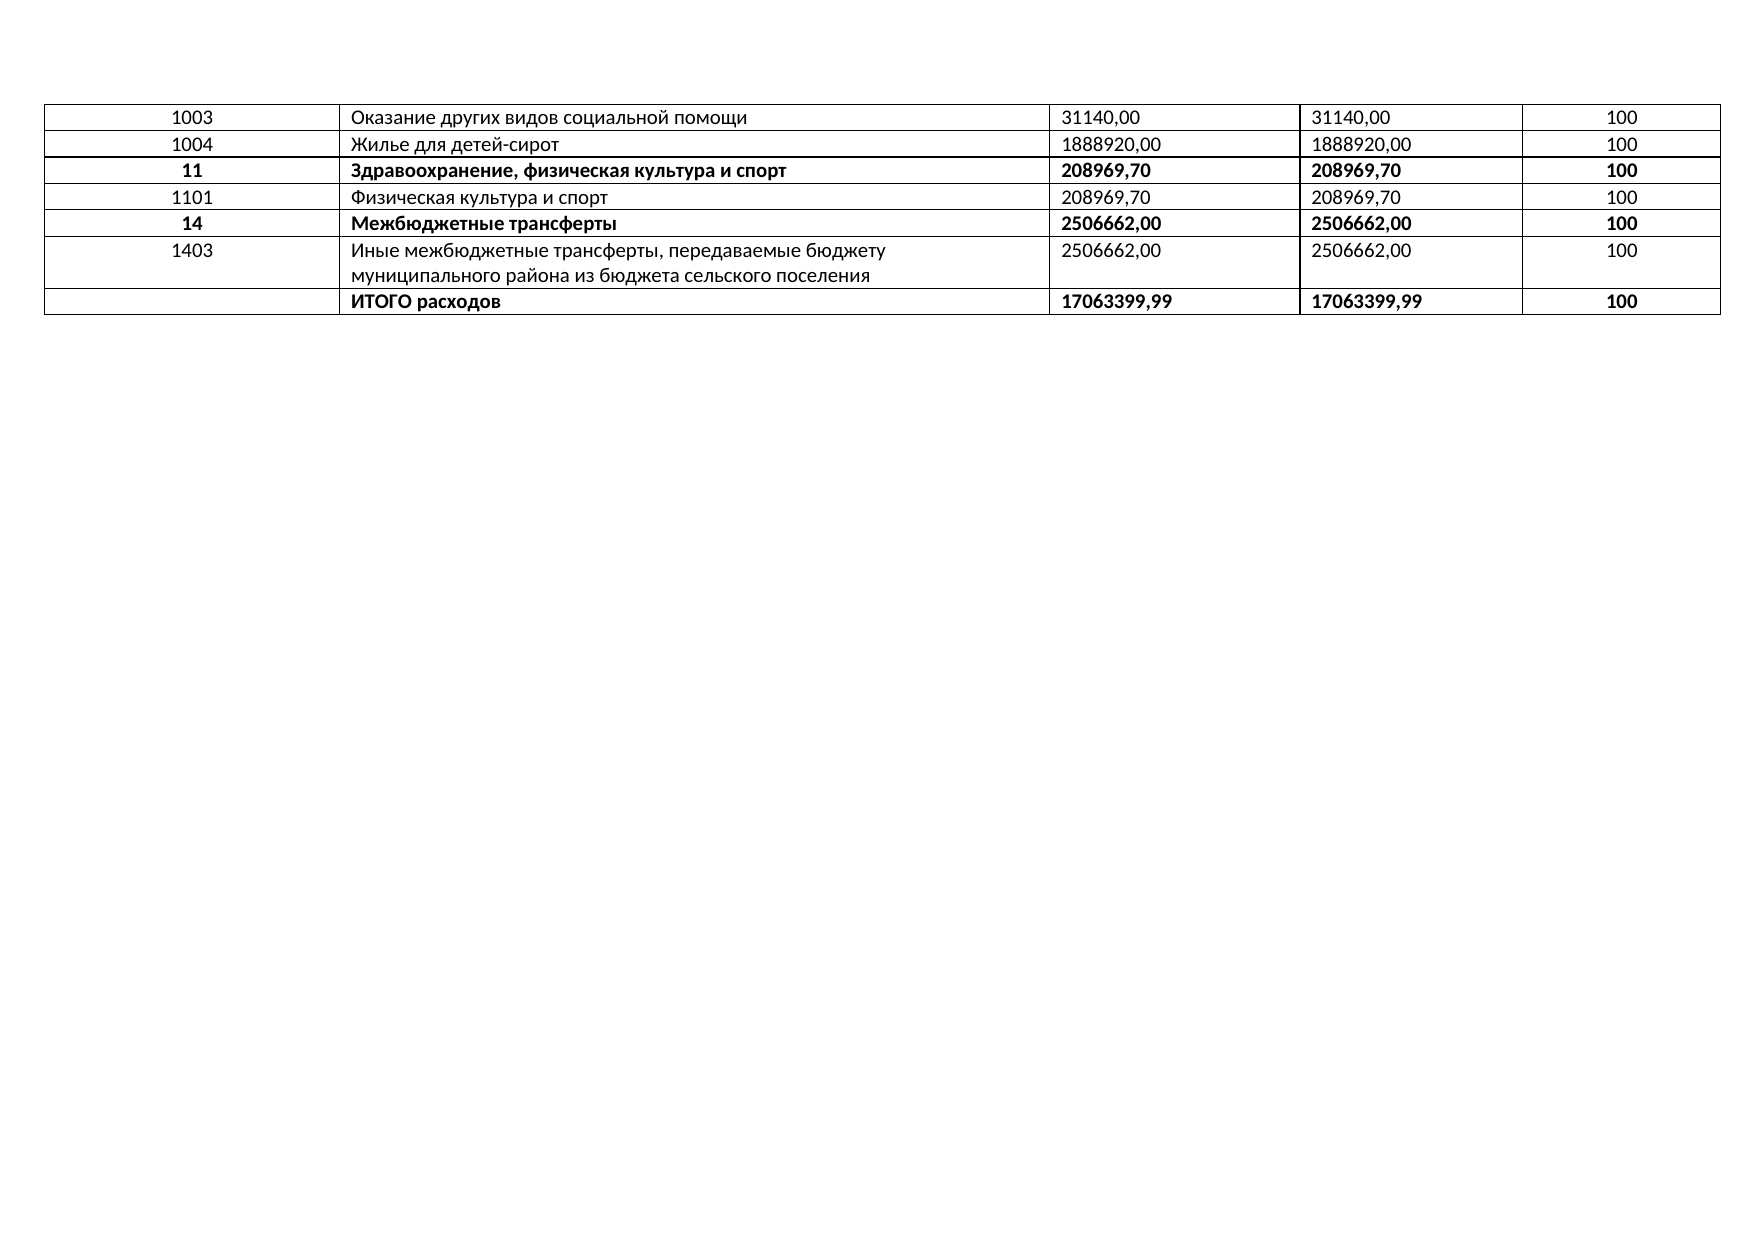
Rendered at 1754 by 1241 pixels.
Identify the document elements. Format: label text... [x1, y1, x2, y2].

table_cell Межбюджетные трансферты [340, 210, 1049, 236]
table_cell 100 [1523, 237, 1720, 288]
table_cell 1004 [45, 131, 339, 156]
table_cell 1101 [45, 184, 339, 209]
table_cell Оказание других видов социальной помощи [340, 105, 1049, 130]
table_cell 100 [1523, 184, 1720, 209]
table_cell Физическая культура и спорт [340, 184, 1049, 209]
table_cell 17063399,99 [1050, 289, 1299, 314]
table_cell Жилье для детей-сирот [340, 131, 1049, 156]
table_cell ИТОГО расходов [340, 289, 1049, 314]
table_cell 14 [45, 210, 339, 236]
table_cell 208969,70 [1050, 158, 1299, 183]
table_cell 100 [1523, 131, 1720, 156]
table_cell [45, 289, 339, 314]
table_cell 1888920,00 [1050, 131, 1299, 156]
table_cell 100 [1523, 210, 1720, 236]
table_cell 208969,70 [1301, 184, 1522, 209]
table_cell 100 [1523, 289, 1720, 314]
table_cell 31140,00 [1050, 105, 1299, 130]
table_cell 11 [45, 158, 339, 183]
table_cell 2506662,00 [1301, 237, 1522, 288]
table_cell Иные межбюджетные трансферты, передаваемые бюджету муниципального района из бюджета сельского поселения [340, 237, 1049, 288]
table_cell 1888920,00 [1301, 131, 1522, 156]
table_cell 2506662,00 [1301, 210, 1522, 236]
table_cell 1003 [45, 105, 339, 130]
table_cell Здравоохранение, физическая культура и спорт [340, 158, 1049, 183]
table_cell 208969,70 [1301, 158, 1522, 183]
table_cell 2506662,00 [1050, 237, 1299, 288]
table_cell 100 [1523, 158, 1720, 183]
table_cell 208969,70 [1050, 184, 1299, 209]
table_cell 100 [1523, 105, 1720, 130]
table_cell 31140,00 [1301, 105, 1522, 130]
table_cell 1403 [45, 237, 339, 288]
table_cell 2506662,00 [1050, 210, 1299, 236]
table_cell 17063399,99 [1301, 289, 1522, 314]
